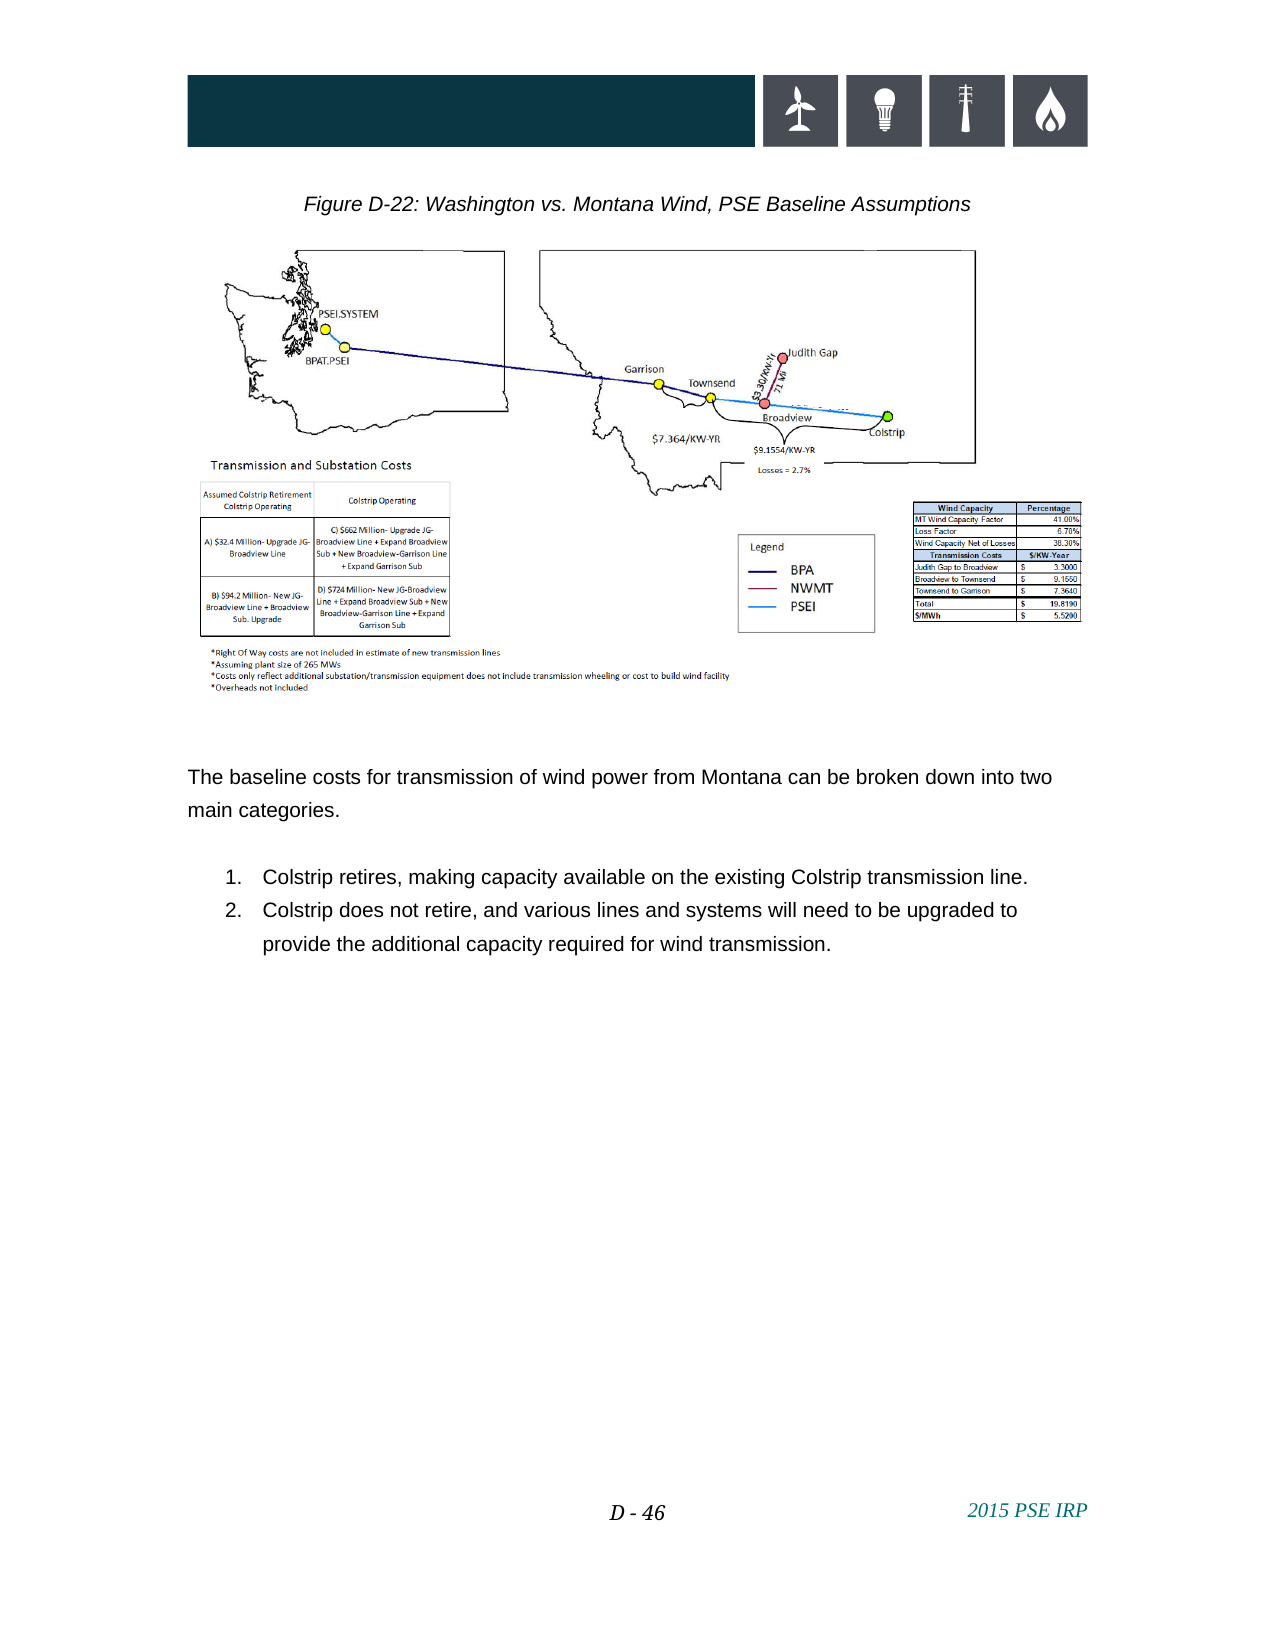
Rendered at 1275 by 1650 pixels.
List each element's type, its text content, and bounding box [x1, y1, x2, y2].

list Colstrip does not retire, and various lines and systems will need to be upgraded to provide the additional capacity required for wind transmission. [225, 891, 1087, 958]
list Colstrip retires, making capacity available on the existing Colstrip transmission line. [225, 858, 1087, 891]
picture [187, 75, 1088, 147]
text Figure D-22: Washington vs. Montana Wind, PSE Baseline Assumptions [187, 185, 1087, 218]
text The baseline costs for transmission of wind power from Montana can be broken down into two main categories. [187, 758, 1087, 824]
